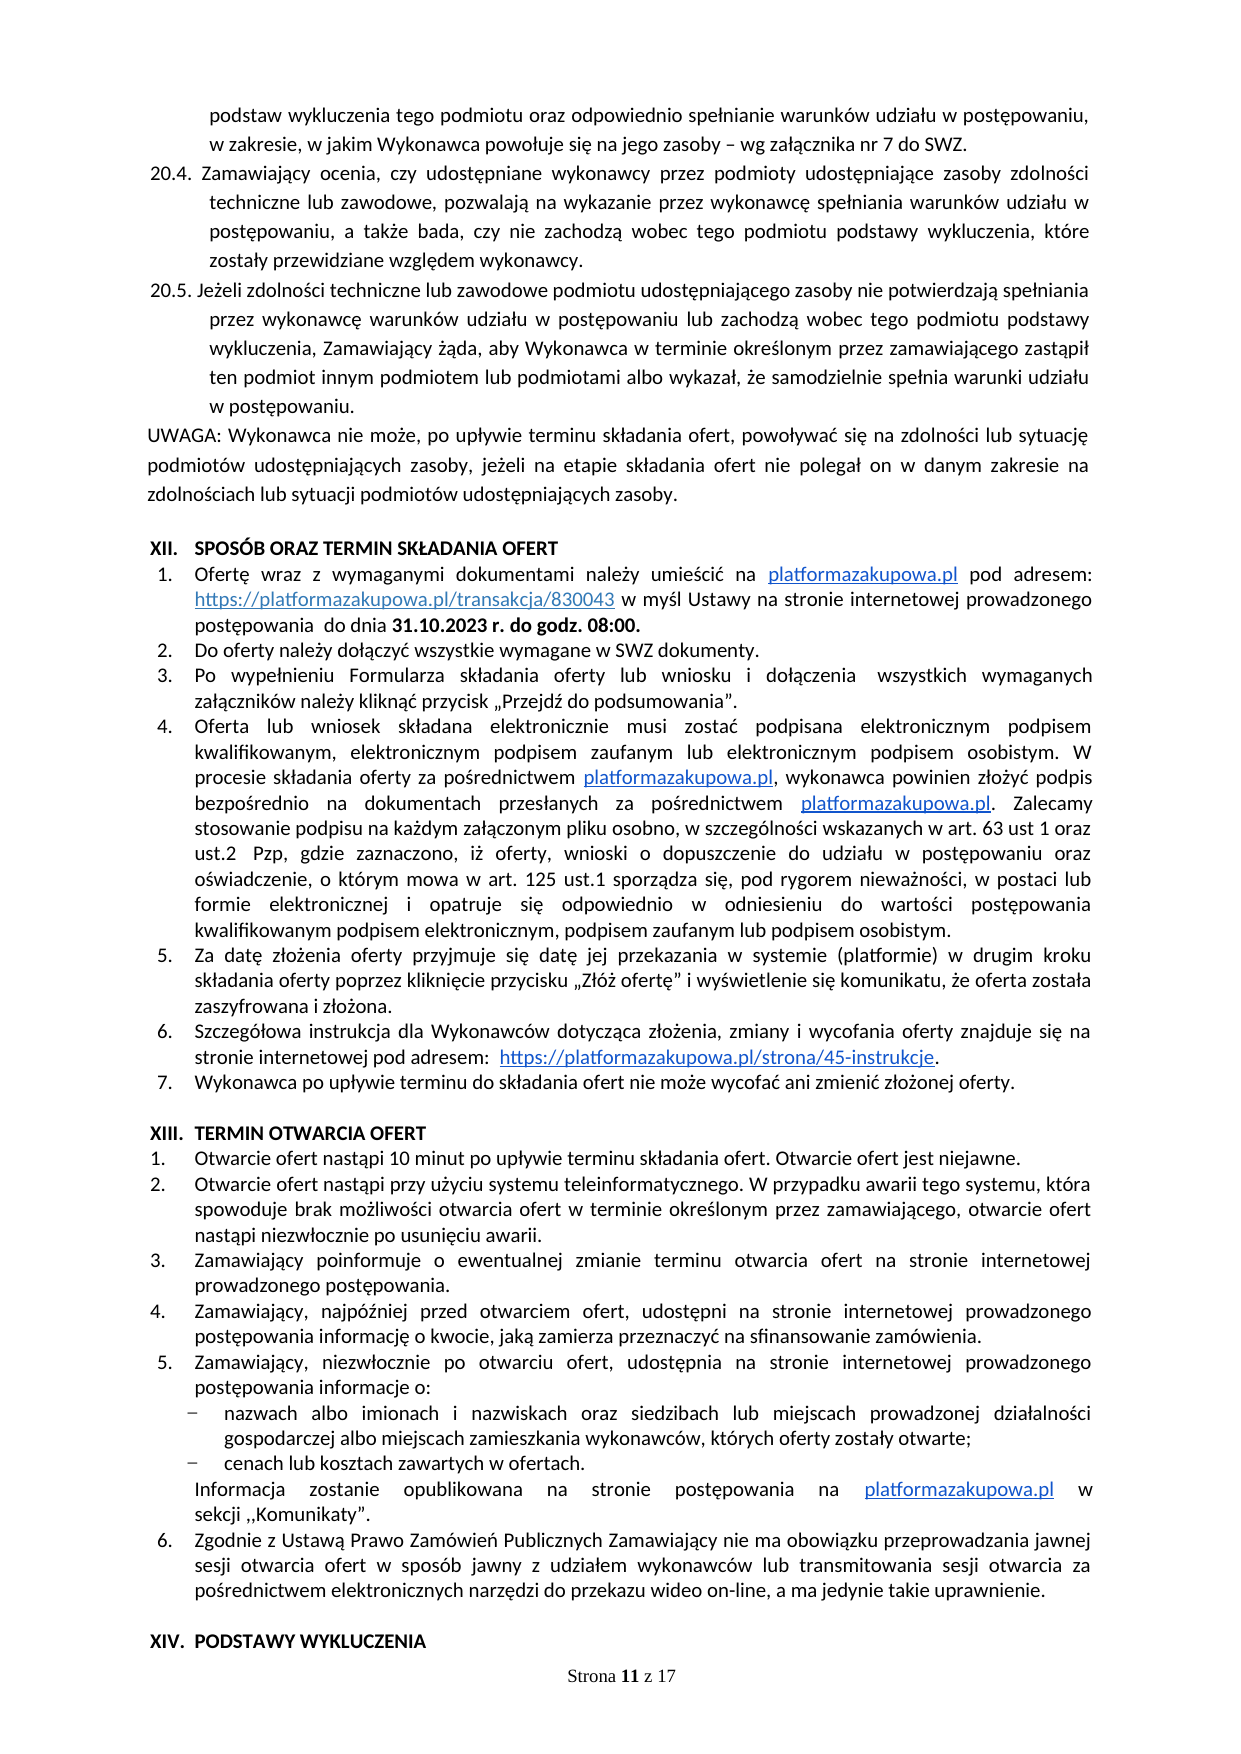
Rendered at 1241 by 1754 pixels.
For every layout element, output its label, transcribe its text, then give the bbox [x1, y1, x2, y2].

text 20.5. Jeżeli zdolności techniczne lub zawodowe podmiotu udostępniającego zasoby nie potwierdzają spełniania przez wykonawcę warunków udziału w postępowaniu lub zachodzą wobec tego podmiotu podstawy wykluczenia, Zamawiający żąda, aby Wykonawca w terminie określonym przez zamawiającego zastąpił ten podmiot innym podmiotem lub podmiotami albo wykazał, że samodzielnie spełnia warunki udziału w postępowaniu. [150, 277, 1091, 419]
list Zamawiający, niezwłocznie po otwarciu ofert, udostępnia na stronie internetowej prowadzonego postępowania informacje o: [157, 1349, 1093, 1400]
text UWAGA: Wykonawca nie może, po upływie terminu składania ofert, powoływać się na zdolności lub sytuację podmiotów udostępniających zasoby, jeżeli na etapie składania ofert nie polegał on w danym zakresie na zdolnościach lub sytuacji podmiotów udostępniających zasoby. [147, 423, 1091, 506]
text XIV. PODSTAWY WYKLUCZENIA [150, 1628, 1093, 1654]
list Informacja zostanie opublikowana na stronie postępowania na platformazakupowa.pl w sekcji ,,Komunikaty”. [194, 1476, 1093, 1527]
text XIII. TERMIN OTWARCIA OFERT [150, 1120, 1093, 1146]
list Do oferty należy dołączyć wszystkie wymagane w SWZ dokumenty. [157, 637, 1093, 663]
list Za datę złożenia oferty przyjmuje się datę jej przekazania w systemie (platformie) w drugim kroku składania oferty poprzez kliknięcie przycisku „Złóż ofertę” i wyświetlenie się komunikatu, że oferta została zaszyfrowana i złożona. [157, 942, 1093, 1018]
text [165, 102, 1091, 156]
list Oferta lub wniosek składana elektronicznie musi zostać podpisana elektronicznym podpisem kwalifikowanym, elektronicznym podpisem zaufanym lub elektronicznym podpisem osobistym. W procesie składania oferty za pośrednictwem platformazakupowa.pl, wykonawca powinien złożyć podpis bezpośrednio na dokumentach przesłanych za pośrednictwem platformazakupowa.pl. Zalecamy stosowanie podpisu na każdym załączonym pliku osobno, w szczególności wskazanych w art. 63 ust 1 oraz ust.2 Pzp, gdzie zaznaczono, iż oferty, wnioski o dopuszczenie do udziału w postępowaniu oraz oświadczenie, o którym mowa w art. 125 ust.1 sporządza się, pod rygorem nieważności, w postaci lub formie elektronicznej i opatruje się odpowiednio w odniesieniu do wartości postępowania kwalifikowanym podpisem elektronicznym, podpisem zaufanym lub podpisem osobistym. [157, 713, 1093, 942]
list Otwarcie ofert nastąpi przy użyciu systemu teleinformatycznego. W przypadku awarii tego systemu, która spowoduje brak możliwości otwarcia ofert w terminie określonym przez zamawiającego, otwarcie ofert nastąpi niezwłocznie po usunięciu awarii. [150, 1171, 1093, 1247]
list Otwarcie ofert nastąpi 10 minut po upływie terminu składania ofert. Otwarcie ofert jest niejawne. [150, 1146, 1093, 1171]
list Po wypełnieniu Formularza składania oferty lub wniosku i dołączenia wszystkich wymaganych załączników należy kliknąć przycisk „Przejdź do podsumowania”. [157, 663, 1093, 713]
list Wykonawca po upływie terminu do składania ofert nie może wycofać ani zmienić złożonej oferty. [157, 1069, 1093, 1095]
list nazwach albo imionach i nazwiskach oraz siedzibach lub miejscach prowadzonej działalności gospodarczej albo miejscach zamieszkania wykonawców, których oferty zostały otwarte; [186, 1400, 1093, 1451]
list Zamawiający, najpóźniej przed otwarciem ofert, udostępni na stronie internetowej prowadzonego postępowania informację o kwocie, jaką zamierza przeznaczyć na sfinansowanie zamówienia. [150, 1298, 1093, 1349]
list Zamawiający poinformuje o ewentualnej zmianie terminu otwarcia ofert na stronie internetowej prowadzonego postępowania. [150, 1247, 1093, 1298]
list Zgodnie z Ustawą Prawo Zamówień Publicznych Zamawiający nie ma obowiązku przeprowadzania jawnej sesji otwarcia ofert w sposób jawny z udziałem wykonawców lub transmitowania sesji otwarcia za pośrednictwem elektronicznych narzędzi do przekazu wideo on-line, a ma jedynie takie uprawnienie. [157, 1527, 1093, 1603]
list cenach lub kosztach zawartych w ofertach. [186, 1451, 1093, 1476]
list Ofertę wraz z wymaganymi dokumentami należy umieścić na platformazakupowa.pl pod adresem: https://platformazakupowa.pl/transakcja/830043 w myśl Ustawy na stronie internetowej prowadzonego postępowania do dnia 31.10.2023 r. do godz. 08:00. [157, 561, 1093, 637]
text XII. SPOSÓB ORAZ TERMIN SKŁADANIA OFERT [150, 536, 1093, 561]
text 20.4. Zamawiający ocenia, czy udostępniane wykonawcy przez podmioty udostępniające zasoby zdolności techniczne lub zawodowe, pozwalają na wykazanie przez wykonawcę spełniania warunków udziału w postępowaniu, a także bada, czy nie zachodzą wobec tego podmiotu podstawy wykluczenia, które zostały przewidziane względem wykonawcy. [150, 160, 1091, 273]
list Szczegółowa instrukcja dla Wykonawców dotycząca złożenia, zmiany i wycofania oferty znajduje się na stronie internetowej pod adresem: https://platformazakupowa.pl/strona/45-instrukcje. [157, 1018, 1093, 1069]
